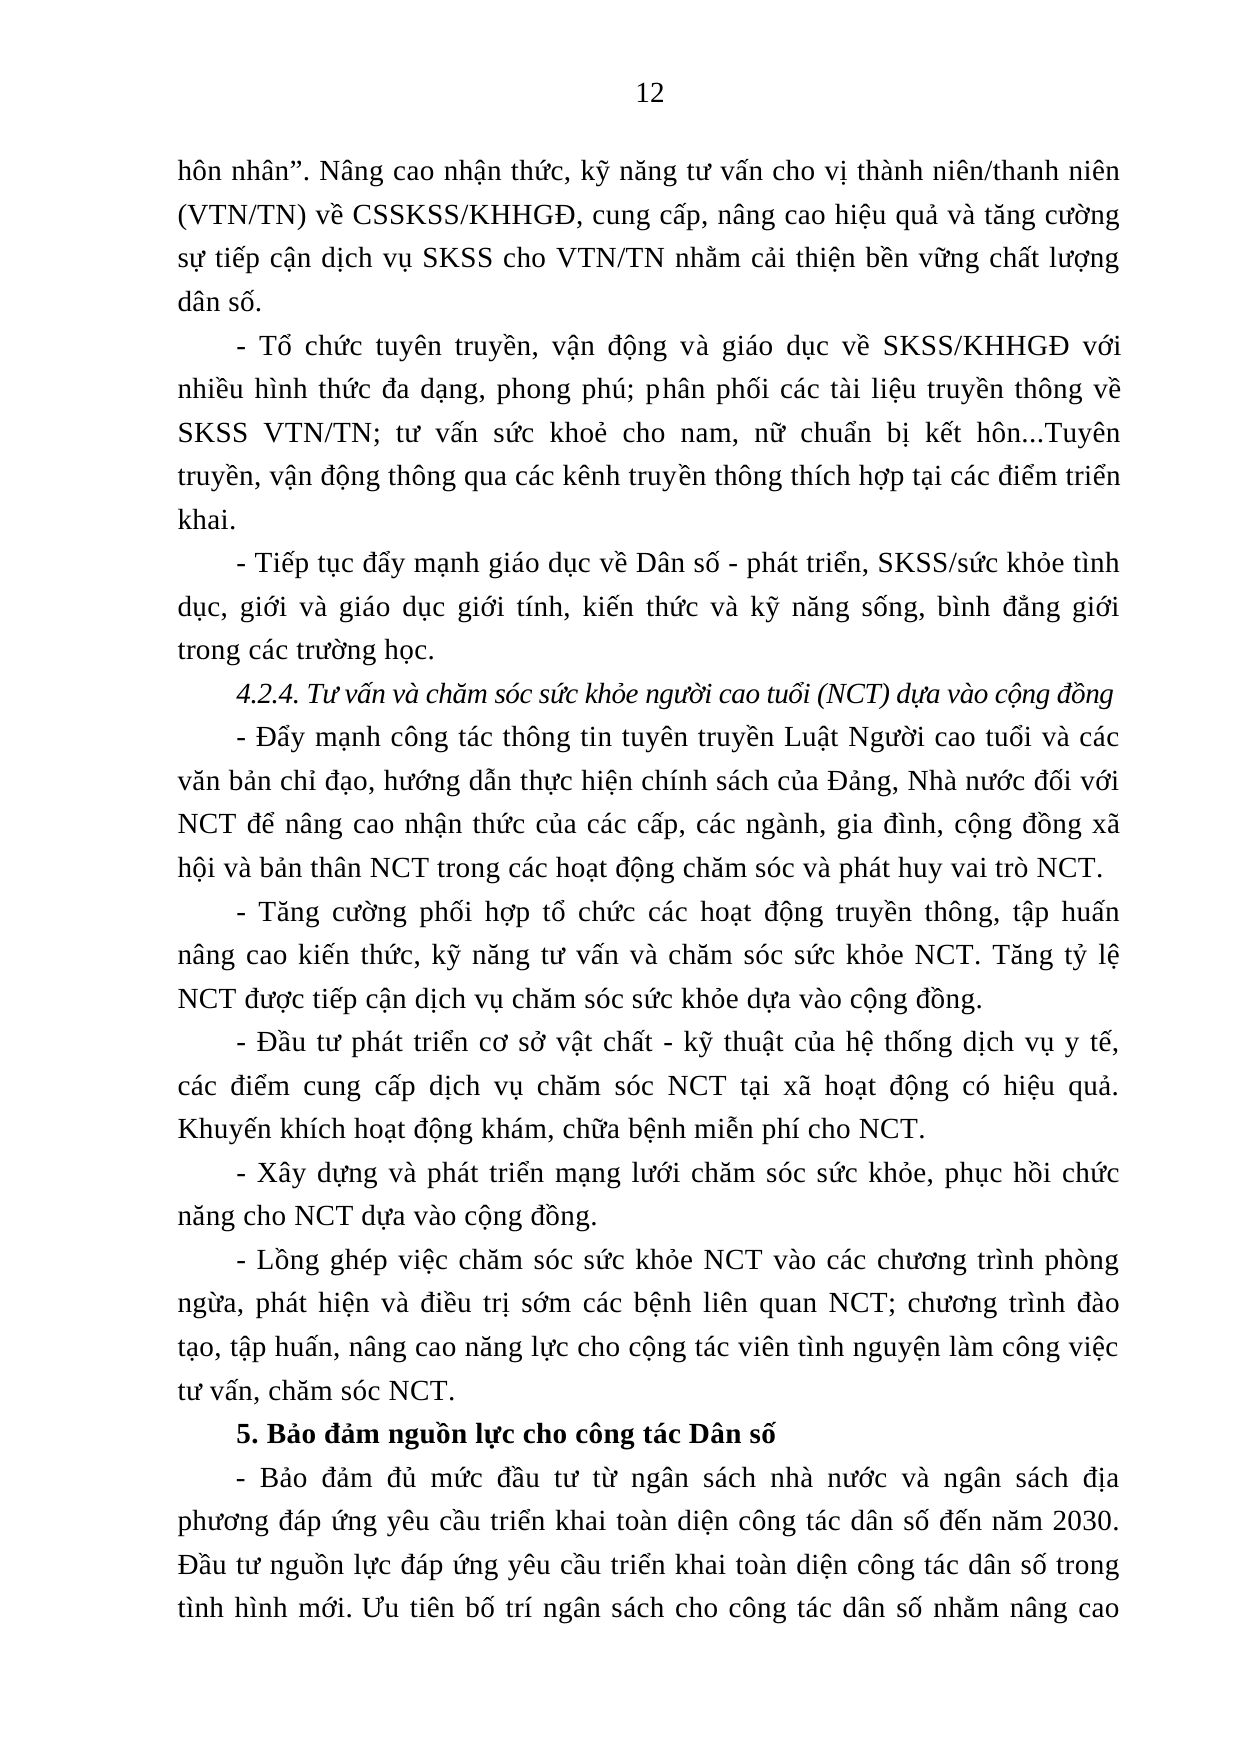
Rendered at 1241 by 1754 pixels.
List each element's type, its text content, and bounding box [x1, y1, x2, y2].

text - Tăng cường phối hợp tổ chức các hoạt động truyền thông, tập huấn nâng cao kiến thức, kỹ năng tư vấn và chăm sóc sức khỏe NCT. Tăng tỷ lệ NCT được tiếp cận dịch vụ chăm sóc sức khỏe dựa vào cộng đồng. [177, 894, 1122, 1014]
text - Đầu tư phát triển cơ sở vật chất - kỹ thuật của hệ thống dịch vụ y tế, các điểm cung cấp dịch vụ chăm sóc NCT tại xã hoạt động có hiệu quả. Khuyến khích hoạt động khám, chữa bệnh miễn phí cho NCT. [177, 1024, 1122, 1145]
text - Tiếp tục đẩy mạnh giáo dục về Dân số - phát triển, SKSS/sức khỏe tình dục, giới và giáo dục giới tính, kiến thức và kỹ năng sống, bình đẳng giới trong các trường học. [177, 545, 1122, 666]
text 5. Bảo đảm nguồn lực cho công tác Dân số [177, 1416, 1122, 1450]
text - Xây dựng và phát triển mạng lưới chăm sóc sức khỏe, phục hồi chức năng cho NCT dựa vào cộng đồng. [177, 1155, 1122, 1232]
text - Lồng ghép việc chăm sóc sức khỏe NCT vào các chương trình phòng ngừa, phát hiện và điều trị sớm các bệnh liên quan NCT; chương trình đào tạo, tập huấn, nâng cao năng lực cho cộng tác viên tình nguyện làm công việc tư vấn, chăm sóc NCT. [177, 1242, 1122, 1406]
text - Đẩy mạnh công tác thông tin tuyên truyền Luật Người cao tuổi và các văn bản chỉ đạo, hướng dẫn thực hiện chính sách của Đảng, Nhà nước đối với NCT để nâng cao nhận thức của các cấp, các ngành, gia đình, cộng đồng xã hội và bản thân NCT trong các hoạt động chăm sóc và phát huy vai trò NCT. [177, 719, 1122, 884]
text 4.2.4. Tư vấn và chăm sóc sức khỏe người cao tuổi (NCT) dựa vào cộng đồng [177, 676, 1122, 709]
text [177, 1460, 1122, 1624]
text - Tổ chức tuyên truyền, vận động và giáo dục về SKSS/KHHGĐ với nhiều hình thức đa dạng, phong phú; phân phối các tài liệu truyền thông về SKSS VTN/TN; tư vấn sức khoẻ cho nam, nữ chuẩn bị kết hôn...Tuyên truyền, vận động thông qua các kênh truyền thông thích hợp tại các điểm triển khai. [177, 328, 1122, 535]
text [177, 153, 1122, 318]
